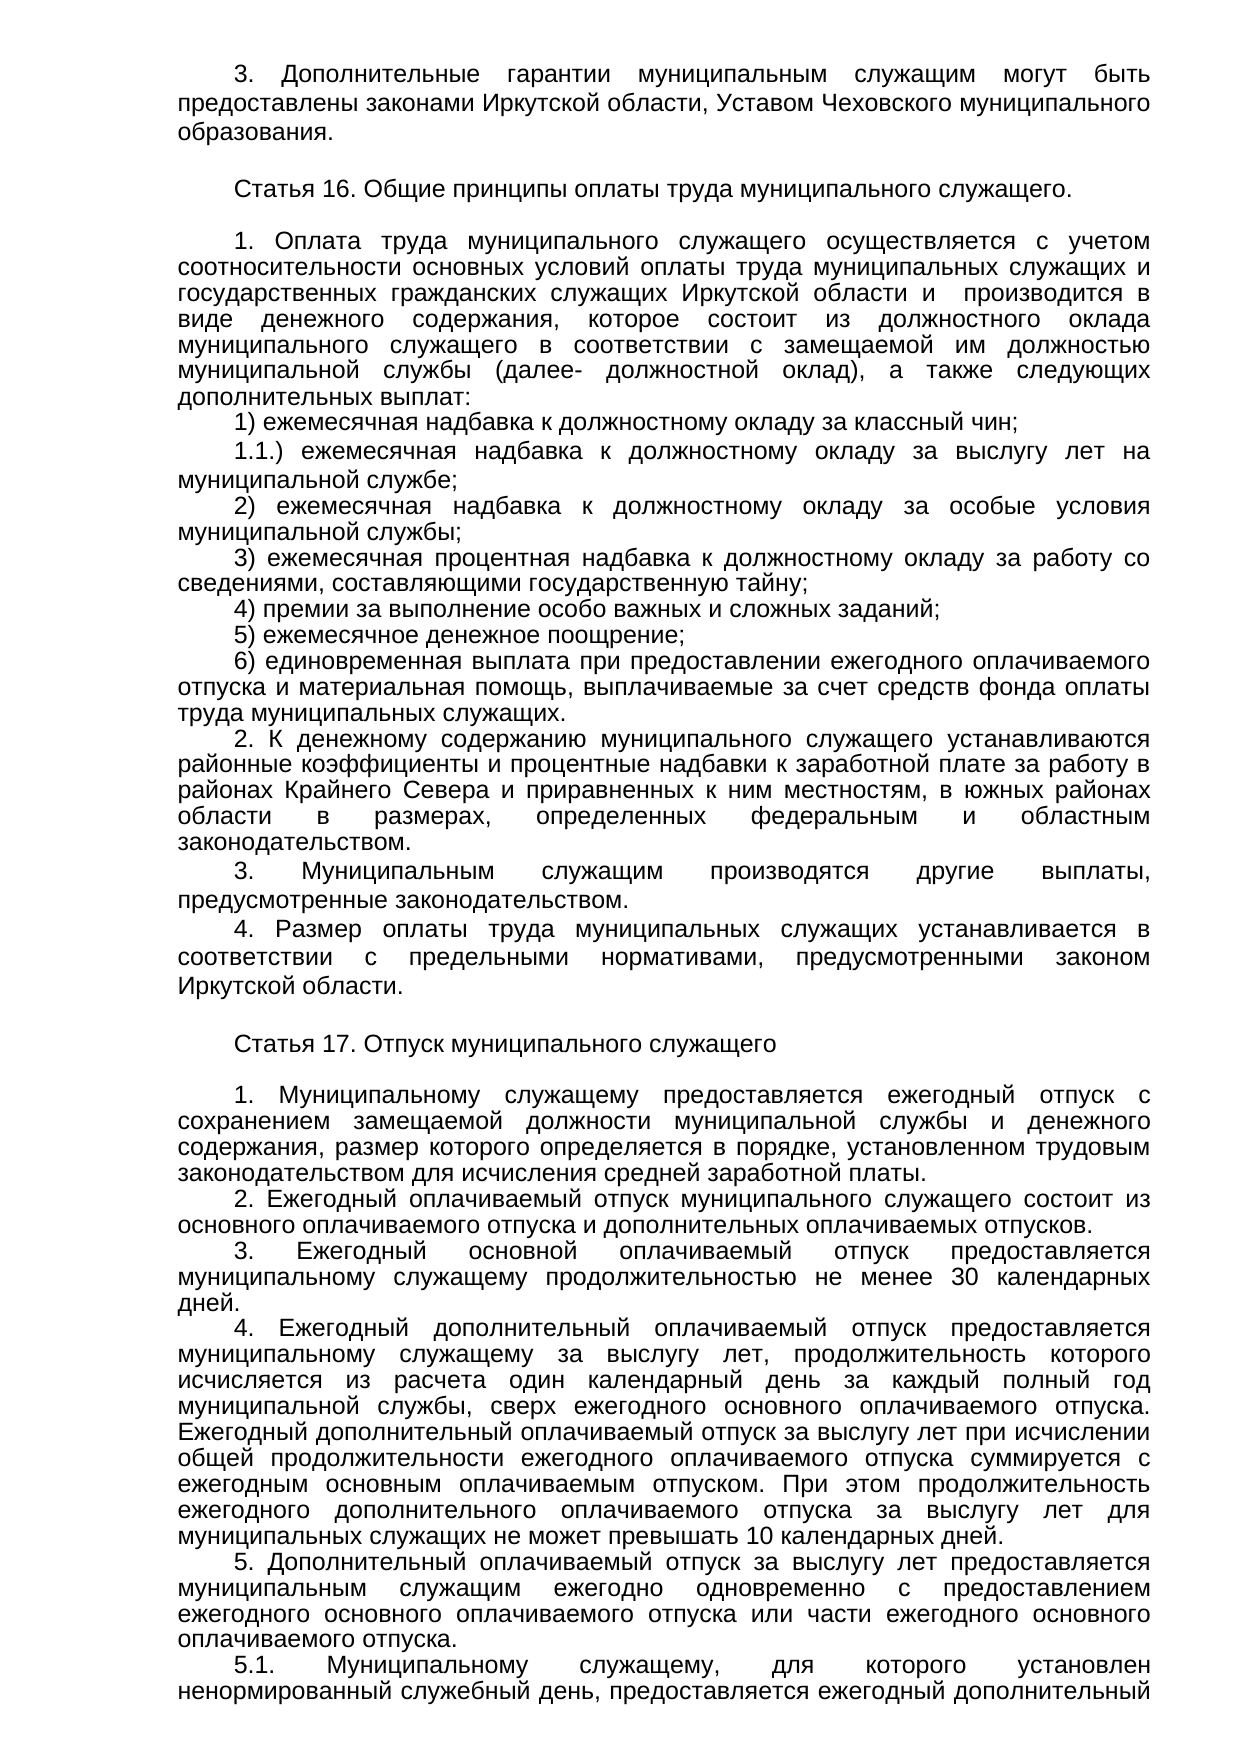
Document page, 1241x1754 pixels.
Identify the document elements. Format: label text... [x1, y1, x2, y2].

text 1) ежемесячная надбавка к должностному окладу за классный чин; [177, 410, 1152, 436]
text Статья 17. Отпуск муниципального служащего [177, 1028, 1152, 1057]
text 6) единовременная выплата при предоставлении ежегодного оплачиваемого отпуска и материальная помощь, выплачиваемые за счет средств фонда оплаты труда муниципальных служащих. [177, 649, 1152, 726]
text 3. Дополнительные гарантии муниципальным служащим могут быть предоставлены законами Иркутской области, Уставом Чеховского муниципального образования. [177, 59, 1152, 145]
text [177, 1653, 1152, 1705]
text 1. Муниципальному служащему предоставляется ежегодный отпуск с сохранением замещаемой должности муниципальной службы и денежного содержания, размер которого определяется в порядке, установленном трудовым законодательством для исчисления средней заработной платы. [177, 1083, 1152, 1187]
text 3. Ежегодный основной оплачиваемый отпуск предоставляется муниципальному служащему продолжительностью не менее 30 календарных дней. [177, 1238, 1152, 1316]
text 1.1.) ежемесячная надбавка к должностному окладу за выслугу лет на муниципальной службе; [177, 436, 1152, 493]
text 3) ежемесячная процентная надбавка к должностному окладу за работу со сведениями, составляющими государственную тайну; [177, 545, 1152, 597]
text 2. К денежному содержанию муниципального служащего устанавливаются районные коэффициенты и процентные надбавки к заработной плате за работу в районах Крайнего Севера и приравненных к ним местностям, в южных районах области в размерах, определенных федеральным и областным законодательством. [177, 726, 1152, 856]
text 2) ежемесячная надбавка к должностному окладу за особые условия муниципальной службы; [177, 493, 1152, 545]
text Статья 16. Общие принципы оплаты труда муниципального служащего. [177, 174, 1152, 203]
text 4) премии за выполнение особо важных и сложных заданий; [177, 597, 1152, 623]
text 1. Оплата труда муниципального служащего осуществляется с учетом соотносительности основных условий оплаты труда муниципальных служащих и государственных гражданских служащих Иркутской области и производится в виде денежного содержания, которое состоит из должностного оклада муниципального служащего в соответствии с замещаемой им должностью муниципальной службы (далее- должностной оклад), а также следующих дополнительных выплат: [177, 229, 1152, 410]
text 4. Размер оплаты труда муниципальных служащих устанавливается в соответствии с предельными нормативами, предусмотренными законом Иркутской области. [177, 913, 1152, 1000]
text 5. Дополнительный оплачиваемый отпуск за выслугу лет предоставляется муниципальным служащим ежегодно одновременно с предоставлением ежегодного основного оплачиваемого отпуска или части ежегодного основного оплачиваемого отпуска. [177, 1549, 1152, 1653]
text 2. Ежегодный оплачиваемый отпуск муниципального служащего состоит из основного оплачиваемого отпуска и дополнительных оплачиваемых отпусков. [177, 1187, 1152, 1238]
text 3. Муниципальным служащим производятся другие выплаты, предусмотренные законодательством. [177, 856, 1152, 913]
text 4. Ежегодный дополнительный оплачиваемый отпуск предоставляется муниципальному служащему за выслугу лет, продолжительность которого исчисляется из расчета один календарный день за каждый полный год муниципальной службы, сверх ежегодного основного оплачиваемого отпуска. Ежегодный дополнительный оплачиваемый отпуск за выслугу лет при исчислении общей продолжительности ежегодного оплачиваемого отпуска суммируется с ежегодным основным оплачиваемым отпуском. При этом продолжительность ежегодного дополнительного оплачиваемого отпуска за выслугу лет для муниципальных служащих не может превышать 10 календарных дней. [177, 1316, 1152, 1549]
text 5) ежемесячное денежное поощрение; [177, 623, 1152, 649]
